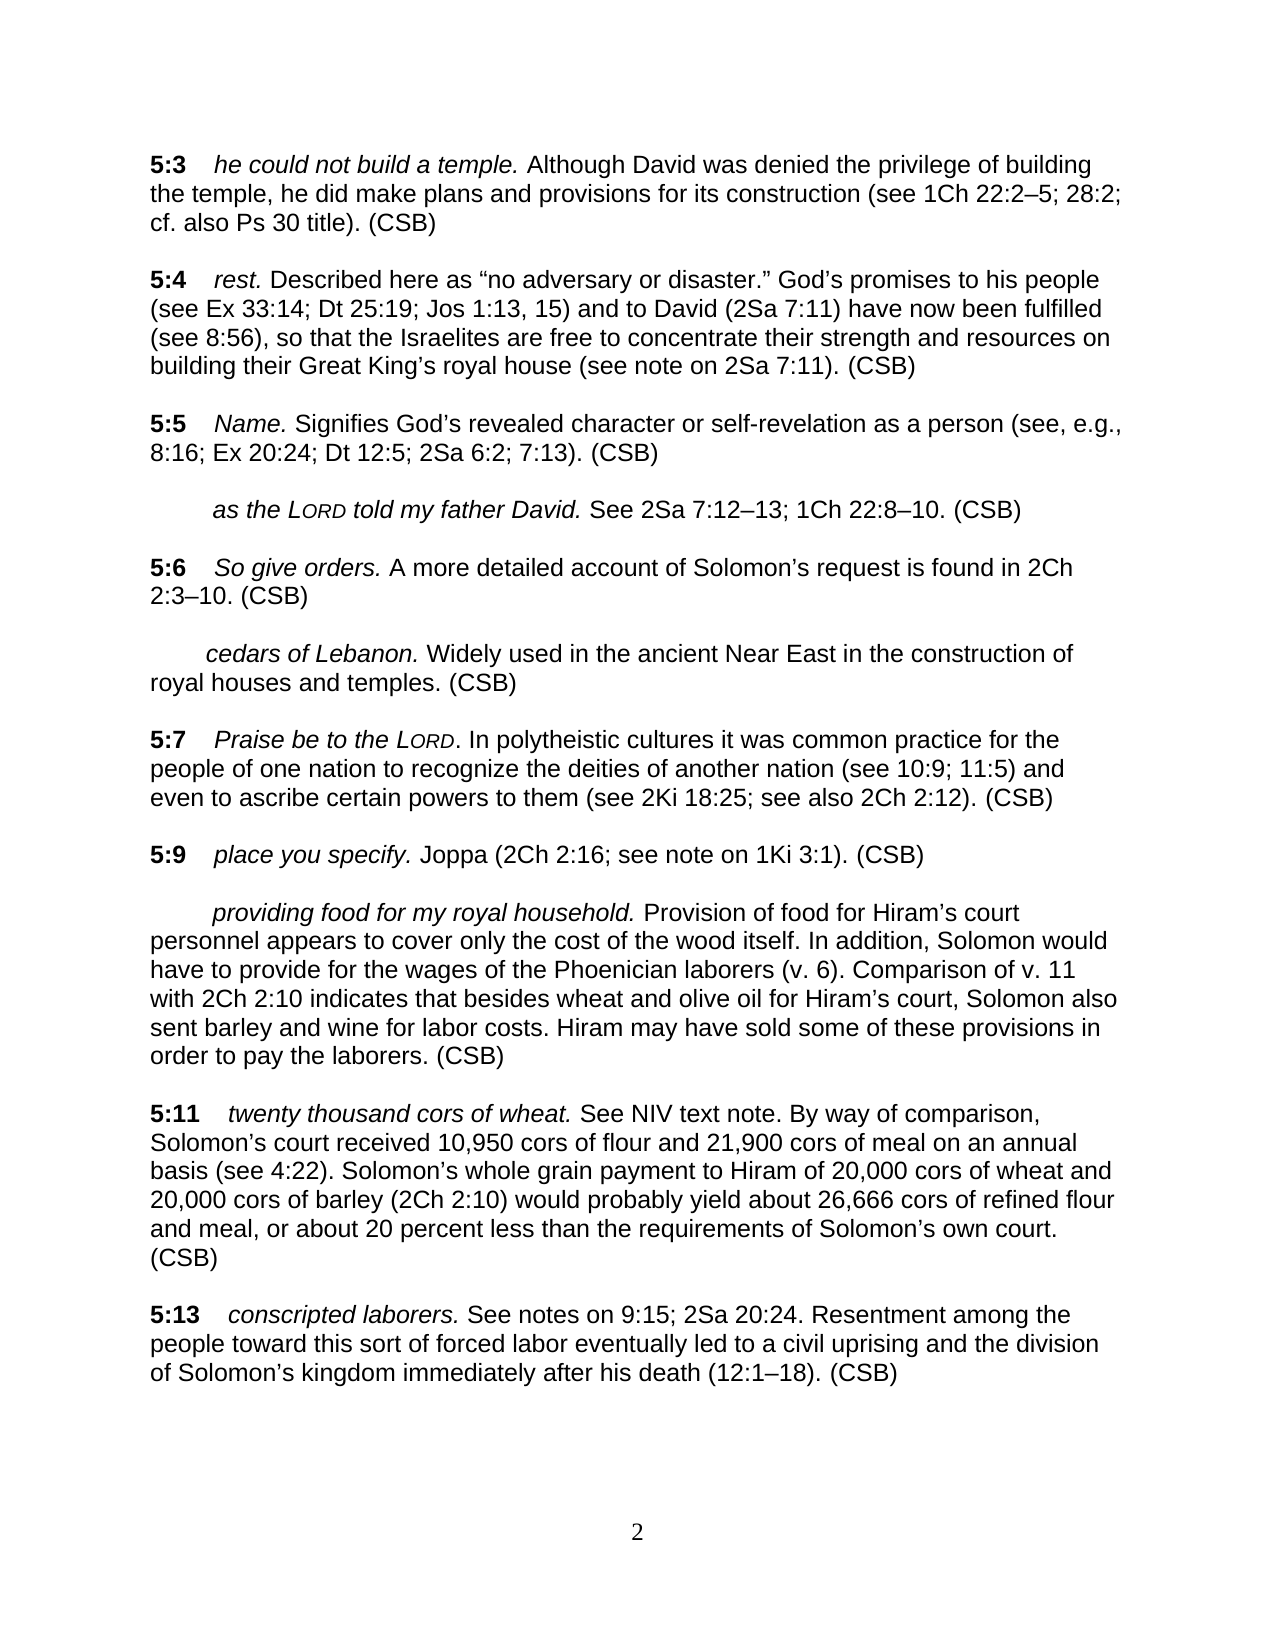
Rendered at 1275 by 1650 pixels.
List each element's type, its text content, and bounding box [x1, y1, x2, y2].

text 5:11 twenty thousand cors of wheat. See NIV text note. By way of comparison, Solomon’s court received 10,950 cors of flour and 21,900 cors of meal on an annual basis (see 4:22). Solomon’s whole grain payment to Hiram of 20,000 cors of wheat and 20,000 cors of barley (2Ch 2:10) would probably yield about 26,666 cors of refined flour and meal, or about 20 percent less than the requirements of Solomon’s own court. (CSB) [150, 1099, 1125, 1271]
text 5:4 rest. Described here as “no adversary or disaster.” God’s promises to his people (see Ex 33:14; Dt 25:19; Jos 1:13, 15) and to David (2Sa 7:11) have now been fulfilled (see 8:56), so that the Israelites are free to concentrate their strength and resources on building their Great King’s royal house (see note on 2Sa 7:11). (CSB) [150, 265, 1125, 380]
text 5:13 conscripted laborers. See notes on 9:15; 2Sa 20:24. Resentment among the people toward this sort of forced labor eventually led to a civil uprising and the division of Solomon’s kingdom immediately after his death (12:1–18). (CSB) [150, 1300, 1125, 1386]
text 5:5 Name. Signifies God’s revealed character or self-revelation as a person (see, e.g., 8:16; Ex 20:24; Dt 12:5; 2Sa 6:2; 7:13). (CSB) [150, 409, 1125, 466]
text 5:9 place you specify. Joppa (2Ch 2:16; see note on 1Ki 3:1). (CSB) [150, 840, 1125, 869]
text as the Lord told my father David. See 2Sa 7:12–13; 1Ch 22:8–10. (CSB) [150, 495, 1125, 524]
text providing food for my royal household. Provision of food for Hiram’s court personnel appears to cover only the cost of the wood itself. In addition, Solomon would have to provide for the wages of the Phoenician laborers (v. 6). Comparison of v. 11 with 2Ch 2:10 indicates that besides wheat and olive oil for Hiram’s court, Solomon also sent barley and wine for labor costs. Hiram may have sold some of these provisions in order to pay the laborers. (CSB) [150, 897, 1125, 1070]
text cedars of Lebanon. Widely used in the ancient Near East in the construction of royal houses and temples. (CSB) [150, 639, 1125, 696]
text 5:6 So give orders. A more detailed account of Solomon’s request is found in 2Ch 2:3–10. (CSB) [150, 552, 1125, 610]
text 5:7 Praise be to the Lord. In polytheistic cultures it was common practice for the people of one nation to recognize the deities of another nation (see 10:9; 11:5) and even to ascribe certain powers to them (see 2Ki 18:25; see also 2Ch 2:12). (CSB) [150, 725, 1125, 811]
text 5:3 he could not build a temple. Although David was denied the privilege of building the temple, he did make plans and provisions for its construction (see 1Ch 22:2–5; 28:2; cf. also Ps 30 title). (CSB) [150, 150, 1125, 236]
